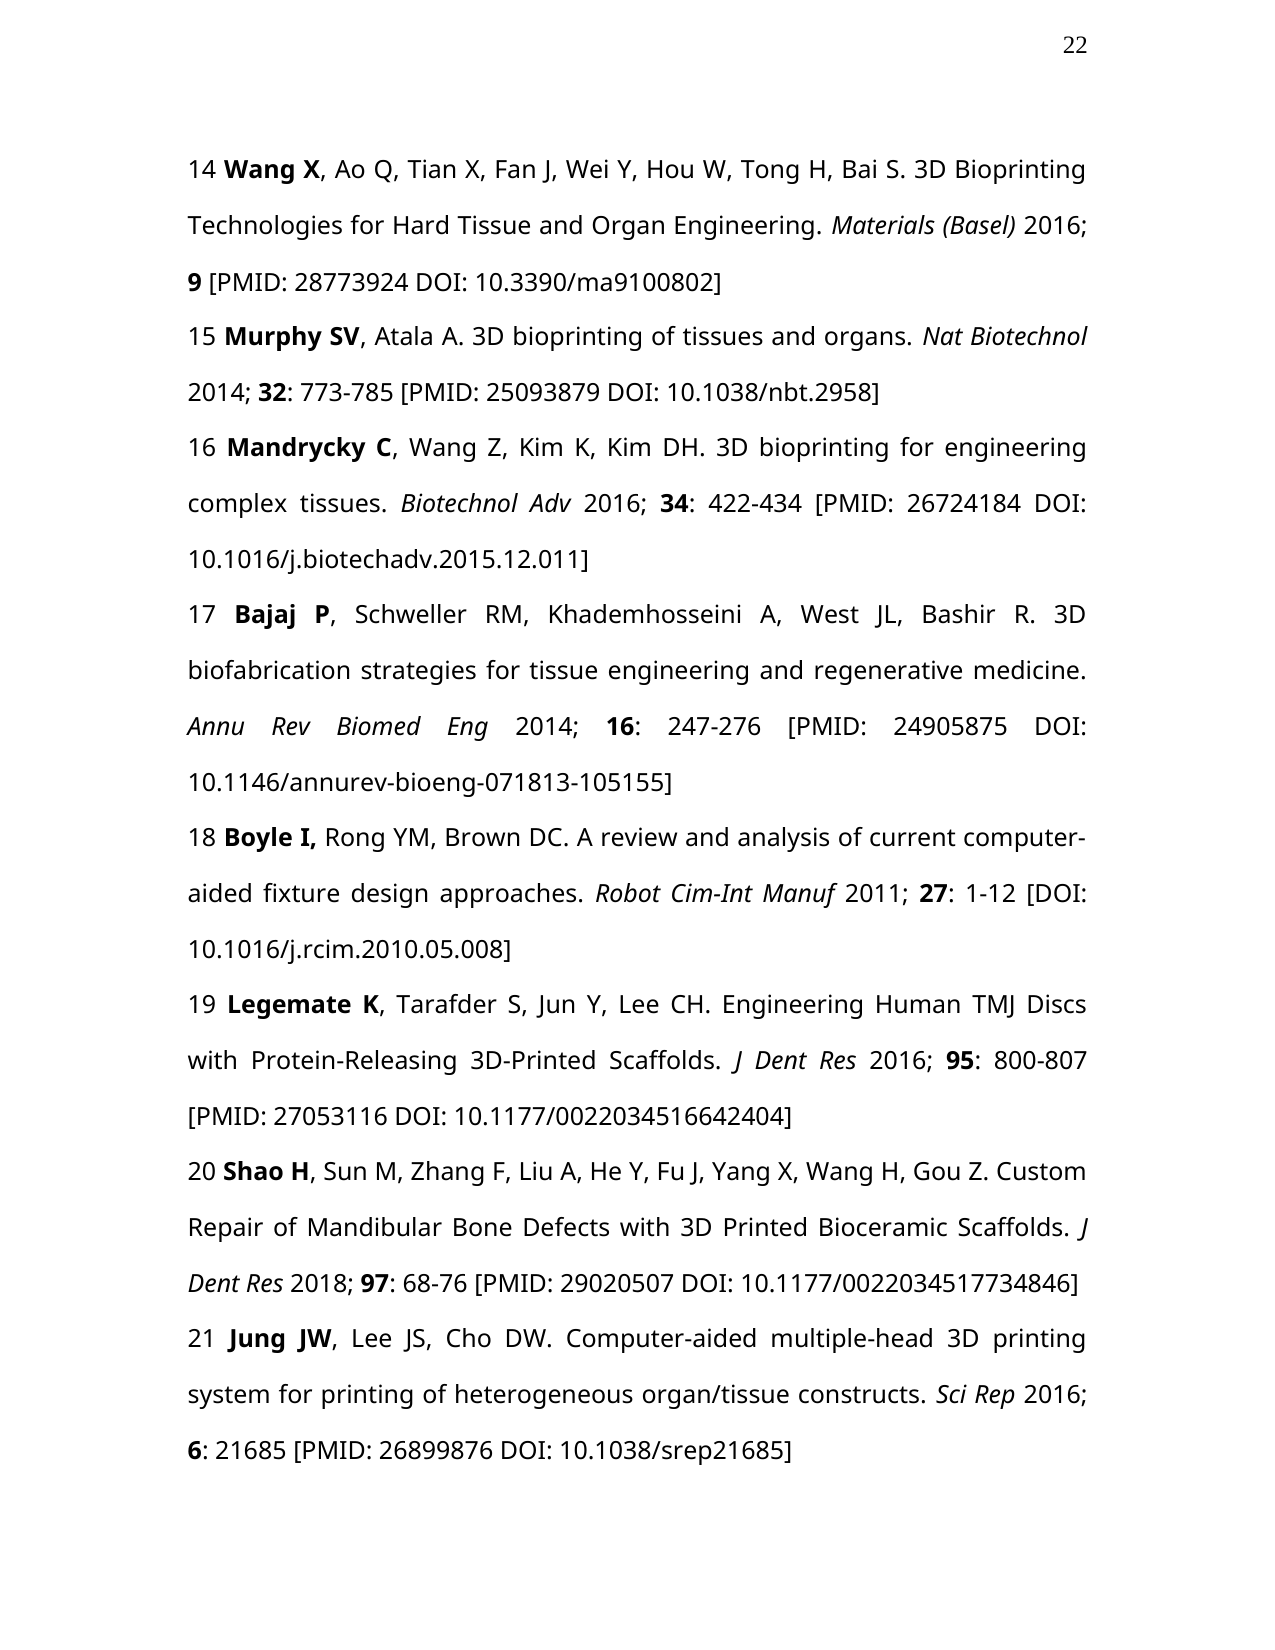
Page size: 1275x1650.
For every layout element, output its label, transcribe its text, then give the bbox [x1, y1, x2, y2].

text 15 Murphy SV, Atala A. 3D bioprinting of tissues and organs. Nat Biotechnol 2014; 32: 773-785 [PMID: 25093879 DOI: 10.1038/nbt.2958] [187, 317, 1087, 411]
text 17 Bajaj P, Schweller RM, Khademhosseini A, West JL, Bashir R. 3D biofabrication strategies for tissue engineering and regenerative medicine. Annu Rev Biomed Eng 2014; 16: 247-276 [PMID: 24905875 DOI: 10.1146/annurev-bioeng-071813-105155] [187, 595, 1087, 801]
text 18 Boyle I, Rong YM, Brown DC. A review and analysis of current computer-aided fixture design approaches. Robot Cim-Int Manuf 2011; 27: 1-12 [DOI: 10.1016/j.rcim.2010.05.008] [187, 818, 1087, 968]
text 14 Wang X, Ao Q, Tian X, Fan J, Wei Y, Hou W, Tong H, Bai S. 3D Bioprinting Technologies for Hard Tissue and Organ Engineering. Materials (Basel) 2016; 9 [PMID: 28773924 DOI: 10.3390/ma9100802] [187, 150, 1087, 300]
text 16 Mandrycky C, Wang Z, Kim K, Kim DH. 3D bioprinting for engineering complex tissues. Biotechnol Adv 2016; 34: 422-434 [PMID: 26724184 DOI: 10.1016/j.biotechadv.2015.12.011] [187, 428, 1087, 578]
text 19 Legemate K, Tarafder S, Jun Y, Lee CH. Engineering Human TMJ Discs with Protein-Releasing 3D-Printed Scaffolds. J Dent Res 2016; 95: 800-807 [PMID: 27053116 DOI: 10.1177/0022034516642404] [187, 985, 1087, 1135]
text 20 Shao H, Sun M, Zhang F, Liu A, He Y, Fu J, Yang X, Wang H, Gou Z. Custom Repair of Mandibular Bone Defects with 3D Printed Bioceramic Scaffolds. J Dent Res 2018; 97: 68-76 [PMID: 29020507 DOI: 10.1177/0022034517734846] [187, 1152, 1087, 1302]
text 21 Jung JW, Lee JS, Cho DW. Computer-aided multiple-head 3D printing system for printing of heterogeneous organ/tissue constructs. Sci Rep 2016; 6: 21685 [PMID: 26899876 DOI: 10.1038/srep21685] [187, 1319, 1087, 1469]
